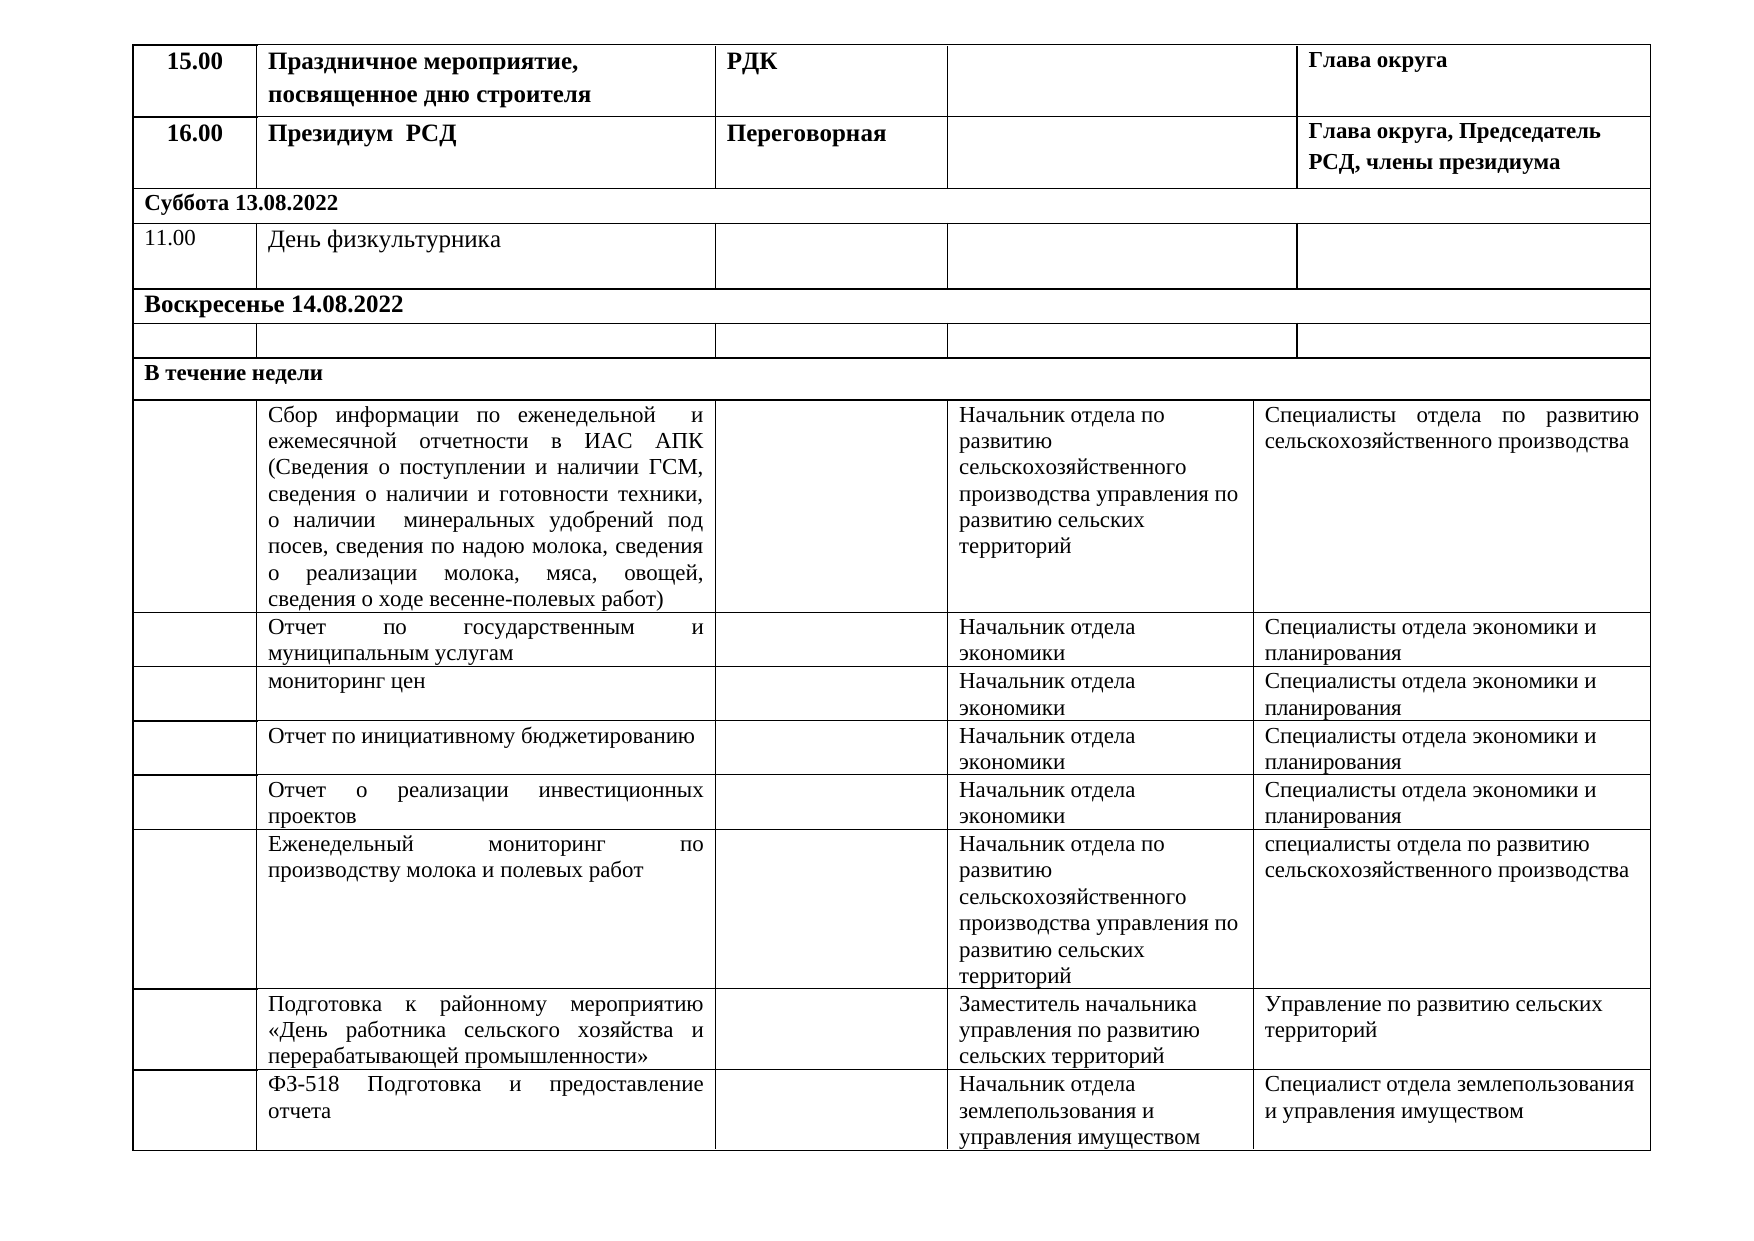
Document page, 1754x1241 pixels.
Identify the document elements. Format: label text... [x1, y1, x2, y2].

table_cell 15.00 [134, 46, 256, 116]
table_cell Специалисты отдела экономики и планирования [1254, 613, 1650, 666]
table_cell Начальник отдела по развитию сельскохозяйственного производства управления по развитию сельских территорий [948, 830, 1253, 988]
table_cell Глава округа, Председатель РСД, члены президиума [1298, 117, 1650, 188]
table_cell Начальник отдела экономики [948, 667, 1253, 720]
table_cell [257, 324, 715, 357]
table_cell [134, 1071, 256, 1149]
table_cell [134, 324, 256, 357]
table_cell Специалисты отдела экономики и планирования [1254, 721, 1650, 774]
table_cell специалисты отдела по развитию сельскохозяйственного производства [1254, 830, 1650, 988]
table_cell Президиум РСД [257, 117, 715, 188]
table_cell Начальник отдела экономики [948, 775, 1253, 829]
table_cell [948, 224, 1296, 288]
table_cell Глава округа [1297, 45, 1650, 116]
table_cell ФЗ-518 Подготовка и предоставление отчета [257, 1070, 715, 1149]
table_cell Управление по развитию сельских территорий [1254, 989, 1650, 1069]
table_cell Воскресенье 14.08.2022 [134, 290, 1650, 322]
table_cell [948, 45, 1297, 116]
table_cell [948, 1070, 1253, 1149]
table_cell [134, 722, 256, 774]
table_cell Сбор информации по еженедельной и ежемесячной отчетности в ИАС АПК (Сведения о поступлении и наличии ГСМ, сведения о наличии и готовности техники, о наличии минеральных удобрений под посев, сведения по надою молока, сведения о реализации молока, мяса, овощей, сведения о ходе весенне-полевых работ) [257, 401, 715, 612]
table_cell В течение недели [134, 359, 1650, 399]
table_cell [134, 830, 256, 988]
table_cell [134, 667, 256, 720]
table_cell [948, 324, 1296, 357]
table_cell [134, 613, 256, 666]
table_cell Отчет о реализации инвестиционных проектов [257, 775, 715, 829]
table_cell [716, 1070, 947, 1149]
table_cell Отчет по государственным и муниципальным услугам [257, 613, 715, 666]
table_cell Специалист отдела землепользования и управления имуществом [1254, 1070, 1650, 1149]
table_cell [716, 775, 947, 829]
table_cell [1298, 224, 1650, 288]
table_cell Начальник отдела экономики [948, 721, 1253, 774]
table_cell [134, 990, 256, 1069]
table_cell Отчет по инициативному бюджетированию [257, 721, 715, 774]
table_cell 16.00 [134, 118, 256, 188]
table_cell 11.00 [134, 224, 256, 288]
table_cell [134, 401, 256, 612]
table_cell [134, 776, 256, 829]
table_cell Переговорная [716, 117, 947, 188]
table_cell [716, 667, 947, 720]
table_cell [716, 224, 947, 288]
table_cell [716, 989, 947, 1069]
table_cell РДК [715, 45, 948, 116]
table_cell Начальник отдела экономики [948, 613, 1253, 666]
table_cell Праздничное мероприятие, посвященное дню строителя [257, 45, 715, 116]
table_cell Начальник отдела по развитию сельскохозяйственного производства управления по развитию сельских территорий [948, 401, 1253, 612]
table_cell Специалисты отдела экономики и планирования [1254, 775, 1650, 829]
table_cell [716, 324, 947, 357]
table_cell [716, 830, 947, 988]
table_cell Суббота 13.08.2022 [134, 189, 1650, 222]
table_cell [716, 401, 947, 612]
table_cell [716, 721, 947, 774]
table_cell [948, 117, 1296, 188]
table_cell Подготовка к районному мероприятию «День работника сельского хозяйства и перерабатывающей промышленности» [257, 989, 715, 1069]
table_cell [716, 613, 947, 666]
table_cell мониторинг цен [257, 667, 715, 720]
table_cell Специалисты отдела экономики и планирования [1254, 667, 1650, 720]
table_cell День физкультурника [257, 224, 715, 288]
table_cell Специалисты отдела по развитию сельскохозяйственного производства [1254, 401, 1650, 612]
table_cell Заместитель начальника управления по развитию сельских территорий [948, 989, 1253, 1069]
table_cell [1298, 324, 1650, 357]
table_cell Еженедельный мониторинг по производству молока и полевых работ [257, 830, 715, 988]
